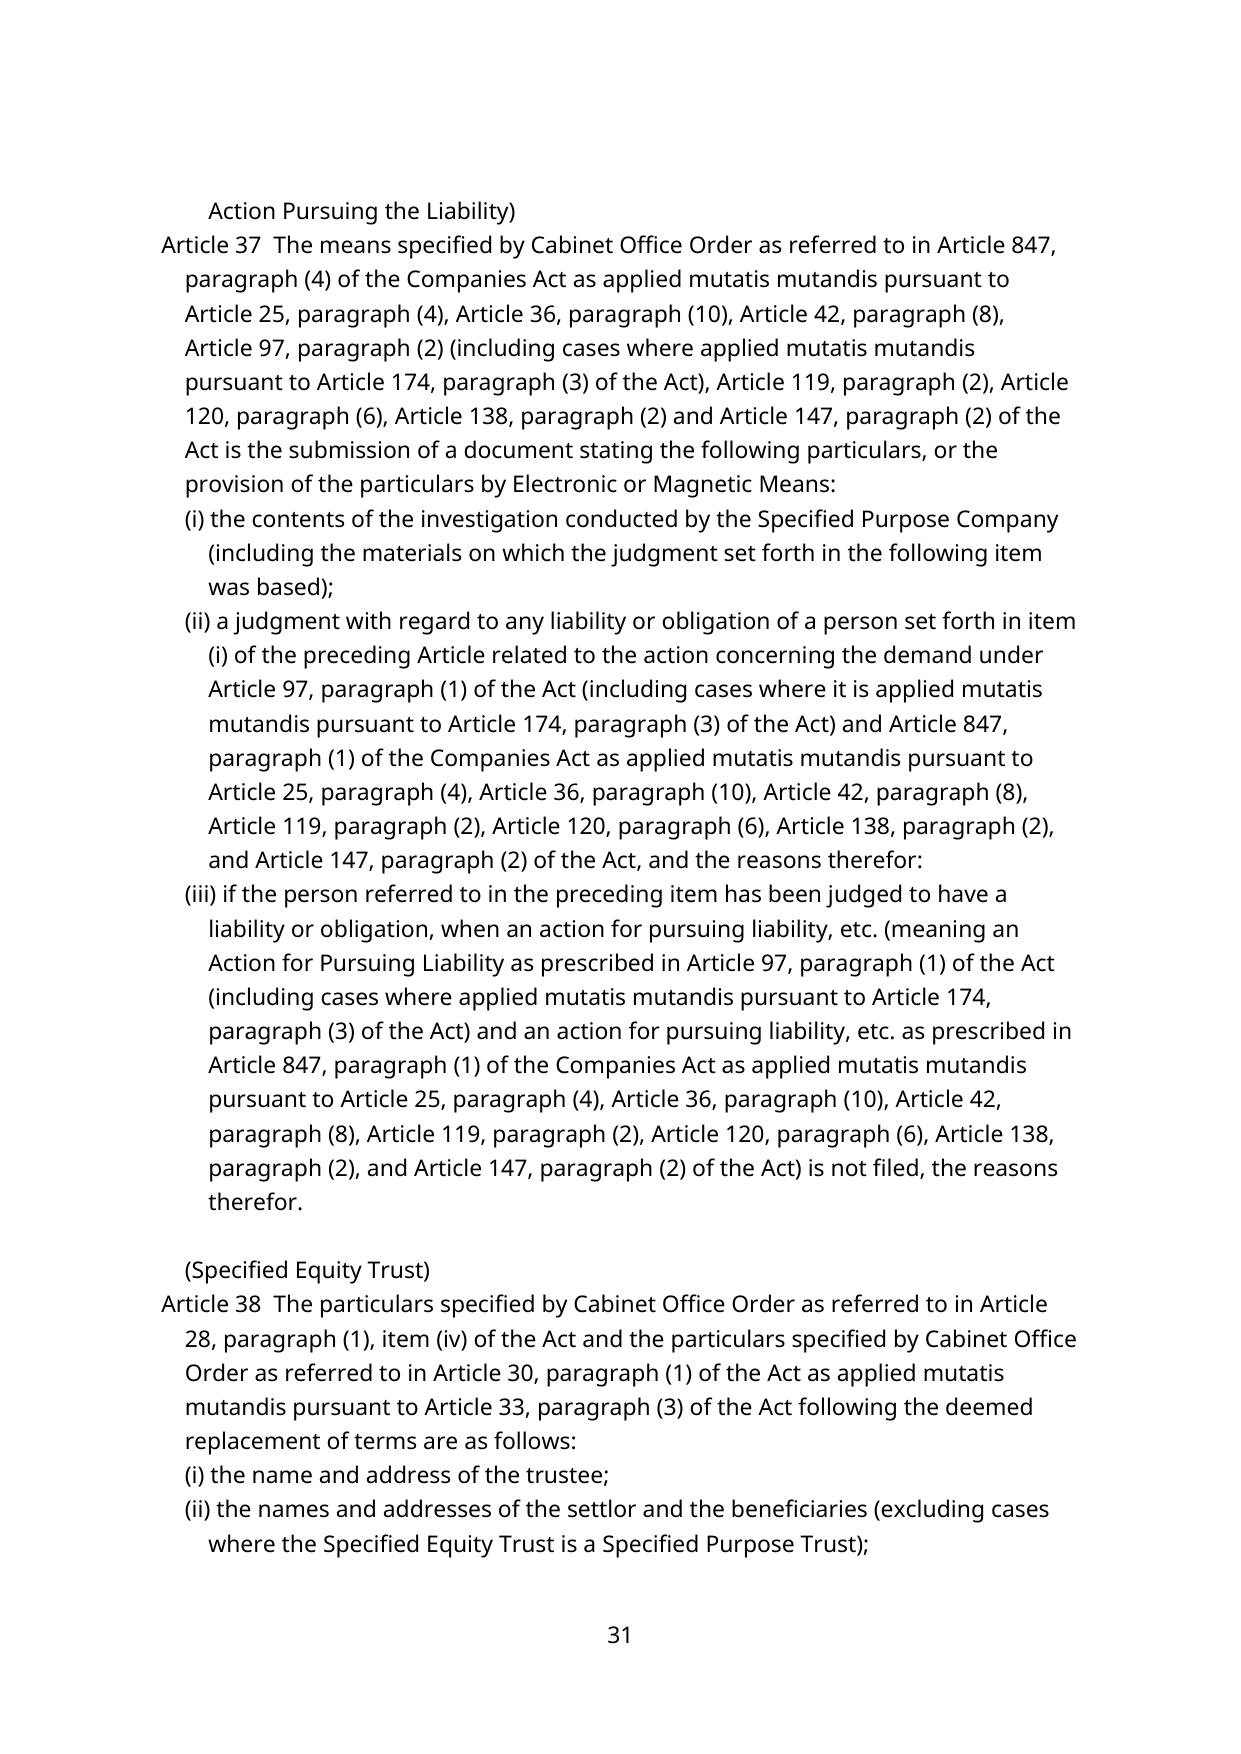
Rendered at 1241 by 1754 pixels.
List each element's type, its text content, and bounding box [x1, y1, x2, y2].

text Article 38 The particulars specified by Cabinet Office Order as referred to in Article 28, paragraph (1), item (iv) of the Act and the particulars specified by Cabinet Office Order as referred to in Article 30, paragraph (1) of the Act as applied mutatis mutandis pursuant to Article 33, paragraph (3) of the Act following the deemed replacement of terms are as follows: [161, 1287, 1079, 1458]
text (i) the contents of the investigation conducted by the Specified Purpose Company (including the materials on which the judgment set forth in the following item was based); [184, 501, 1079, 604]
text (iii) if the person referred to in the preceding item has been judged to have a liability or obligation, when an action for pursuing liability, etc. (meaning an Action for Pursuing Liability as prescribed in Article 97, paragraph (1) of the Act (including cases where applied mutatis mutandis pursuant to Article 174, paragraph (3) of the Act) and an action for pursuing liability, etc. as prescribed in Article 847, paragraph (1) of the Companies Act as applied mutatis mutandis pursuant to Article 25, paragraph (4), Article 36, paragraph (10), Article 42, paragraph (8), Article 119, paragraph (2), Article 120, paragraph (6), Article 138, paragraph (2), and Article 147, paragraph (2) of the Act) is not filed, the reasons therefor. [184, 877, 1079, 1219]
text (Specified Equity Trust) [184, 1253, 1079, 1287]
text (ii) a judgment with regard to any liability or obligation of a person set forth in item (i) of the preceding Article related to the action concerning the demand under Article 97, paragraph (1) of the Act (including cases where it is applied mutatis mutandis pursuant to Article 174, paragraph (3) of the Act) and Article 847, paragraph (1) of the Companies Act as applied mutatis mutandis pursuant to Article 25, paragraph (4), Article 36, paragraph (10), Article 42, paragraph (8), Article 119, paragraph (2), Article 120, paragraph (6), Article 138, paragraph (2), and Article 147, paragraph (2) of the Act, and the reasons therefor: [184, 604, 1079, 877]
text (i) the name and address of the trustee; [184, 1458, 1079, 1492]
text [184, 194, 1079, 228]
text (ii) the names and addresses of the settlor and the beneficiaries (excluding cases where the Specified Equity Trust is a Specified Purpose Trust); [184, 1492, 1079, 1560]
text Article 37 The means specified by Cabinet Office Order as referred to in Article 847, paragraph (4) of the Companies Act as applied mutatis mutandis pursuant to Article 25, paragraph (4), Article 36, paragraph (10), Article 42, paragraph (8), Article 97, paragraph (2) (including cases where applied mutatis mutandis pursuant to Article 174, paragraph (3) of the Act), Article 119, paragraph (2), Article 120, paragraph (6), Article 138, paragraph (2) and Article 147, paragraph (2) of the Act is the submission of a document stating the following particulars, or the provision of the particulars by Electronic or Magnetic Means: [161, 228, 1079, 501]
